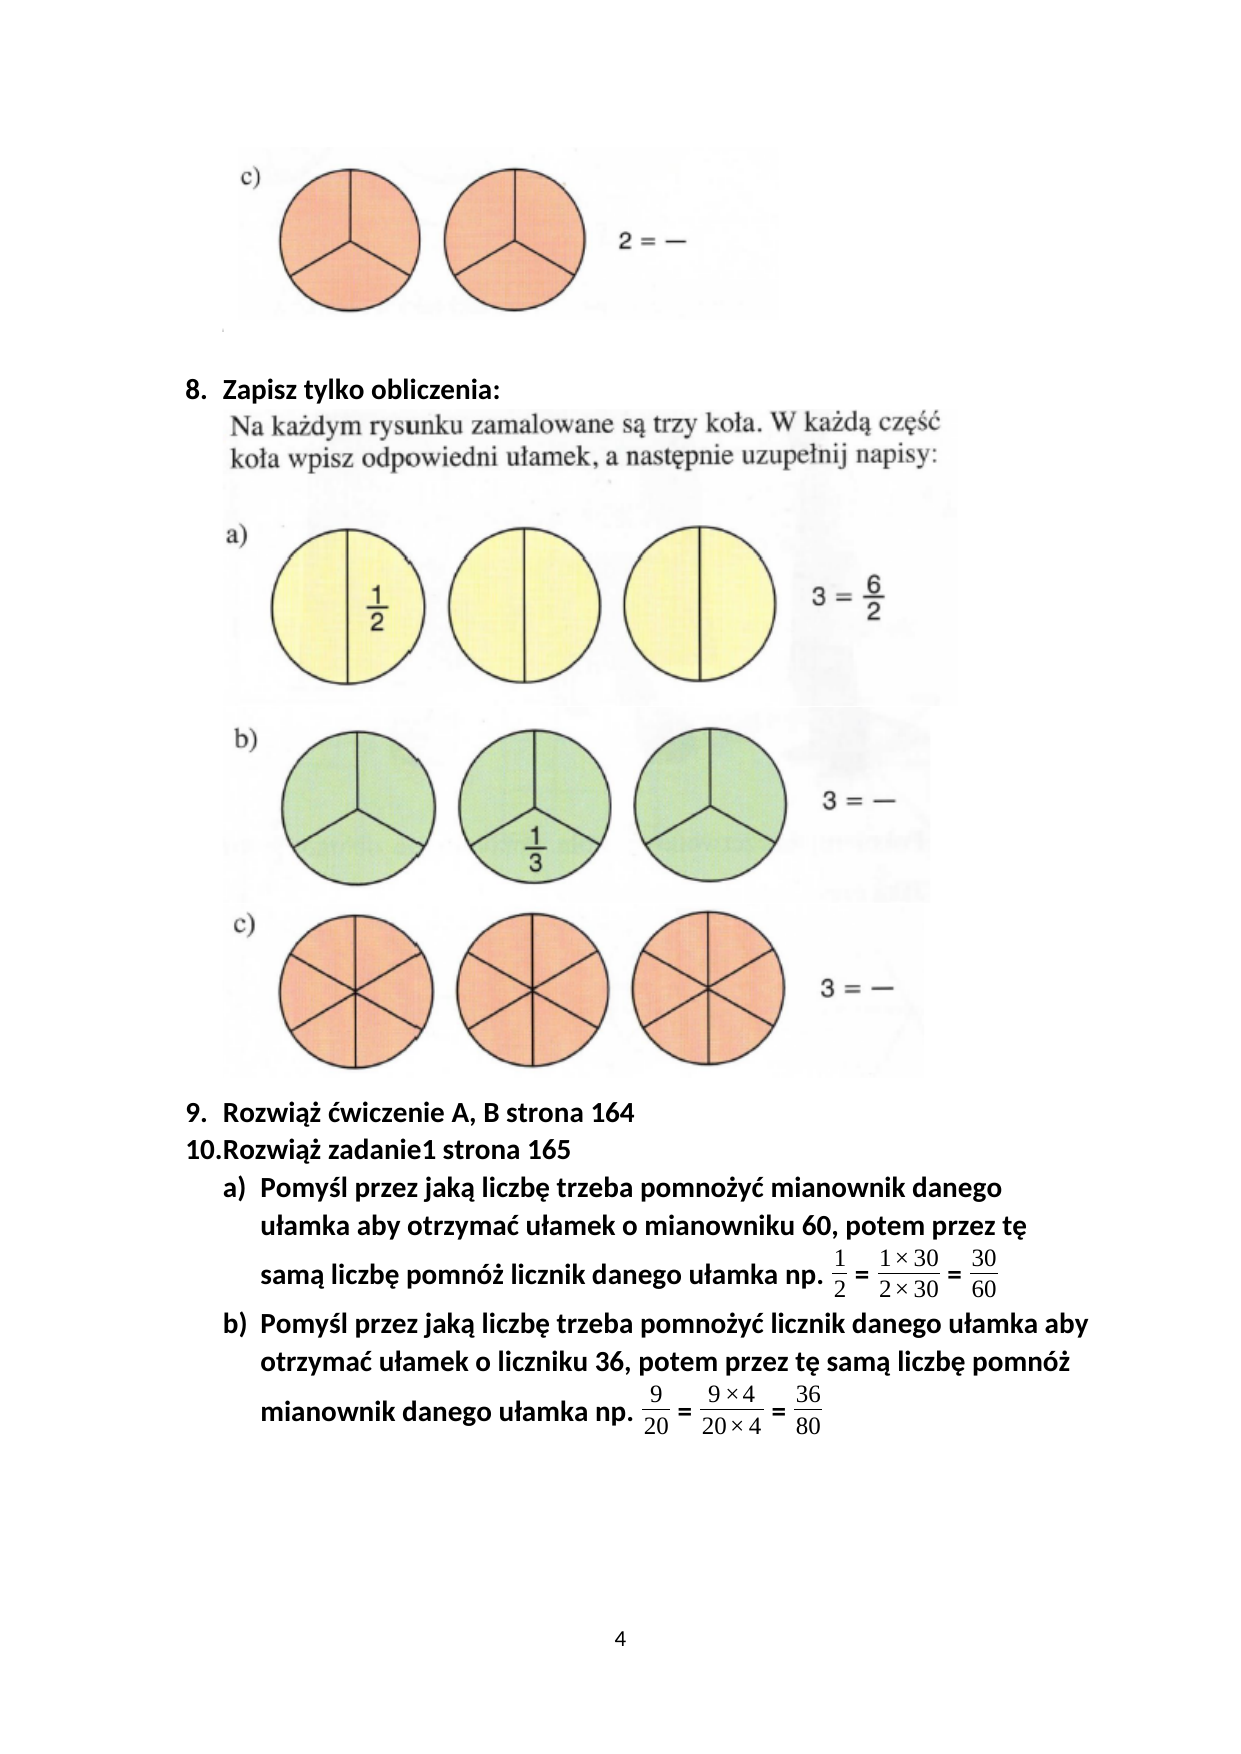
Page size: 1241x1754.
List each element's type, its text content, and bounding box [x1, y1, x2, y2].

picture [222, 707, 931, 903]
list Zapisz tylko obliczenia: [185, 371, 1093, 407]
list Pomyśl przez jaką liczbę trzeba pomnożyć mianownik danego ułamka aby otrzymać ułamek o mianowniku 60, potem przez tę samą liczbę pomnóż licznik danego ułamka np. = = [223, 1169, 1093, 1303]
picture [222, 409, 968, 706]
picture [222, 904, 925, 1092]
list Rozwiąż ćwiczenie A, B strona 164 [185, 1094, 1093, 1129]
list Pomyśl przez jaką liczbę trzeba pomnożyć licznik danego ułamka aby otrzymać ułamek o liczniku 36, potem przez tę samą liczbę pomnóż mianownik danego ułamka np. = = [223, 1306, 1093, 1440]
picture [222, 147, 779, 332]
list Rozwiąż zadanie1 strona 165 [185, 1131, 1093, 1167]
